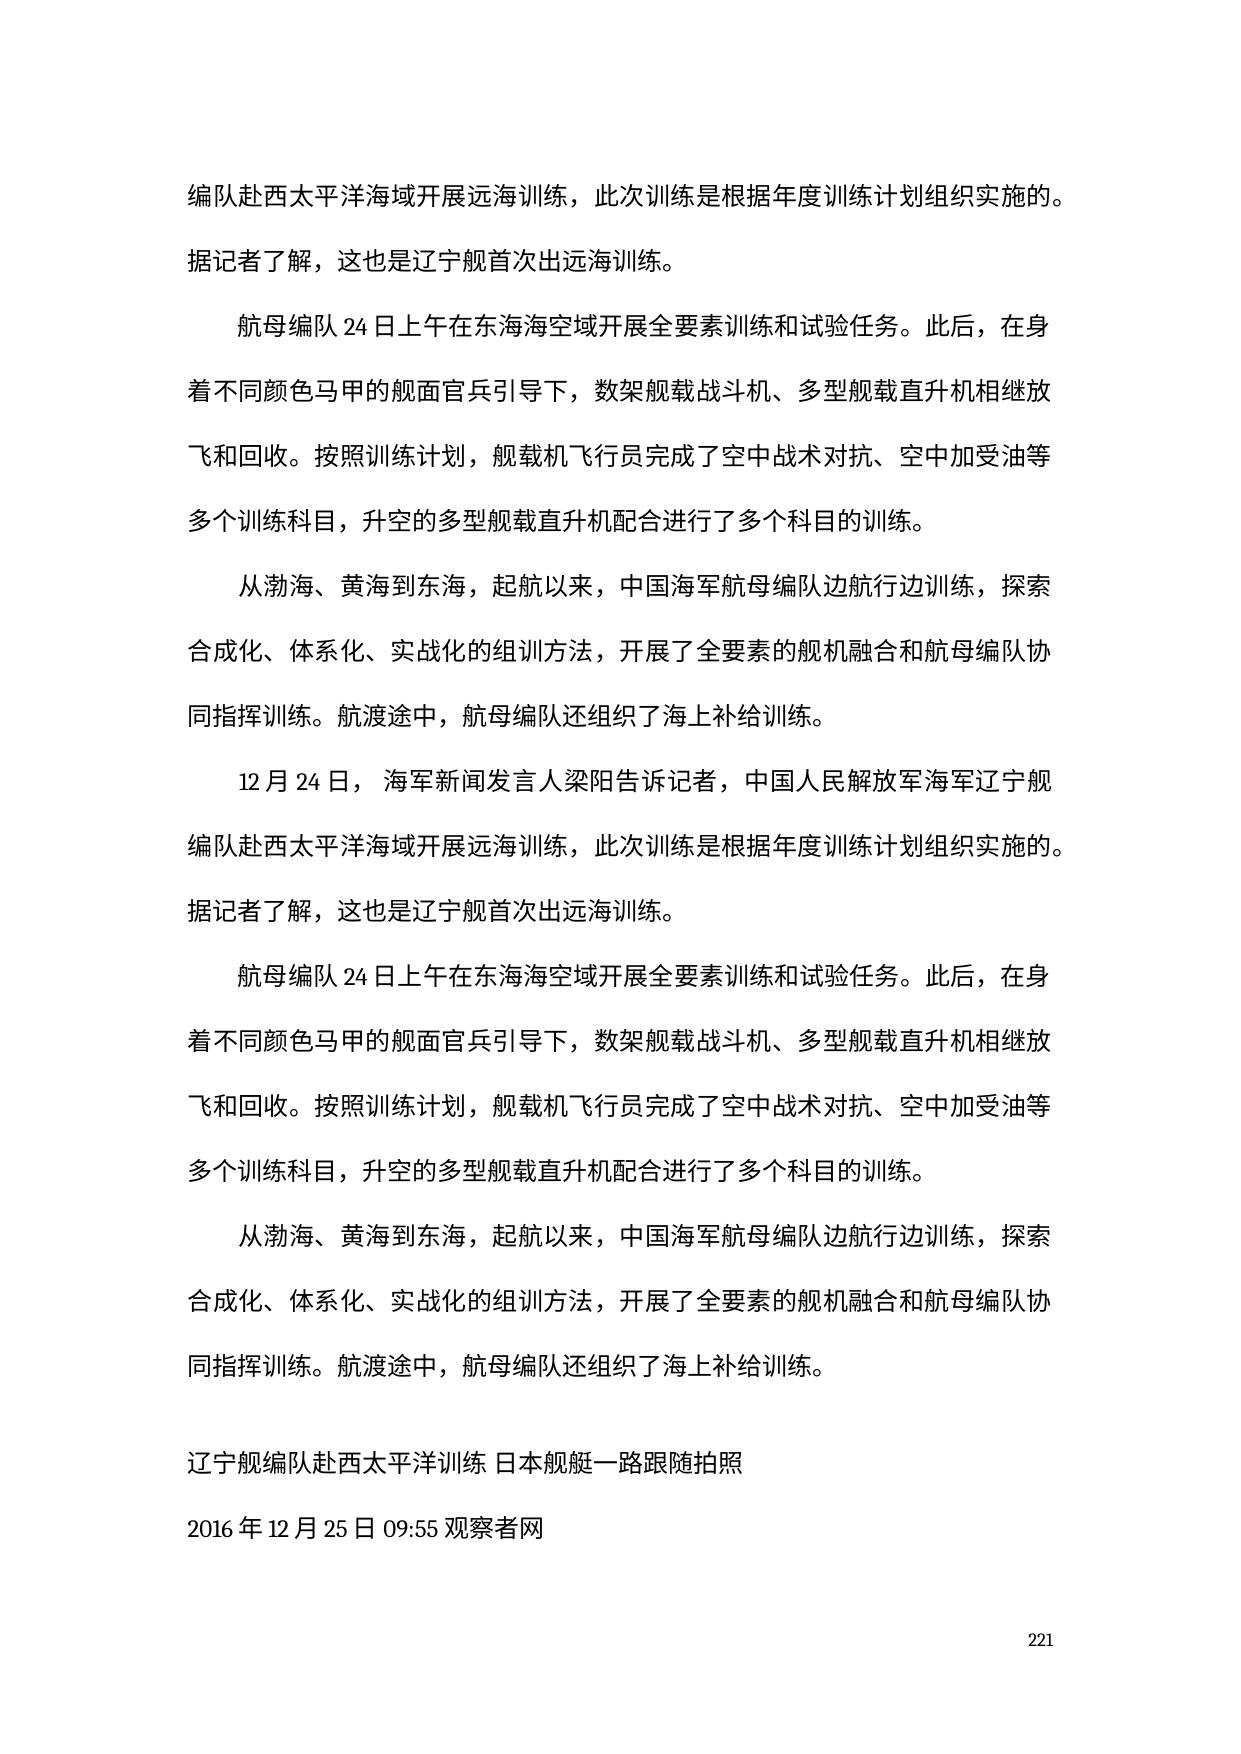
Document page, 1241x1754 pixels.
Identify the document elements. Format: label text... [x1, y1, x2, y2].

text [187, 162, 1053, 292]
text 辽宁舰编队赴西太平洋训练 日本舰艇一路跟随拍照 [187, 1429, 1053, 1494]
text 从渤海、黄海到东海，起航以来，中国海军航母编队边航行边训练，探索合成化、体系化、实战化的组训方法，开展了全要素的舰机融合和航母编队协同指挥训练。航渡途中，航母编队还组织了海上补给训练。 [187, 1202, 1053, 1397]
text 航母编队24日上午在东海海空域开展全要素训练和试验任务。此后，在身着不同颜色马甲的舰面官兵引导下，数架舰载战斗机、多型舰载直升机相继放飞和回收。按照训练计划，舰载机飞行员完成了空中战术对抗、空中加受油等多个训练科目，升空的多型舰载直升机配合进行了多个科目的训练。 [187, 942, 1053, 1202]
text 12月24日， 海军新闻发言人梁阳告诉记者，中国人民解放军海军辽宁舰编队赴西太平洋海域开展远海训练，此次训练是根据年度训练计划组织实施的。据记者了解，这也是辽宁舰首次出远海训练。 [187, 747, 1053, 942]
text 2016年12月25日 09:55 观察者网 [187, 1494, 1053, 1559]
text 航母编队24日上午在东海海空域开展全要素训练和试验任务。此后，在身着不同颜色马甲的舰面官兵引导下，数架舰载战斗机、多型舰载直升机相继放飞和回收。按照训练计划，舰载机飞行员完成了空中战术对抗、空中加受油等多个训练科目，升空的多型舰载直升机配合进行了多个科目的训练。 [187, 292, 1053, 552]
text 从渤海、黄海到东海，起航以来，中国海军航母编队边航行边训练，探索合成化、体系化、实战化的组训方法，开展了全要素的舰机融合和航母编队协同指挥训练。航渡途中，航母编队还组织了海上补给训练。 [187, 552, 1053, 747]
